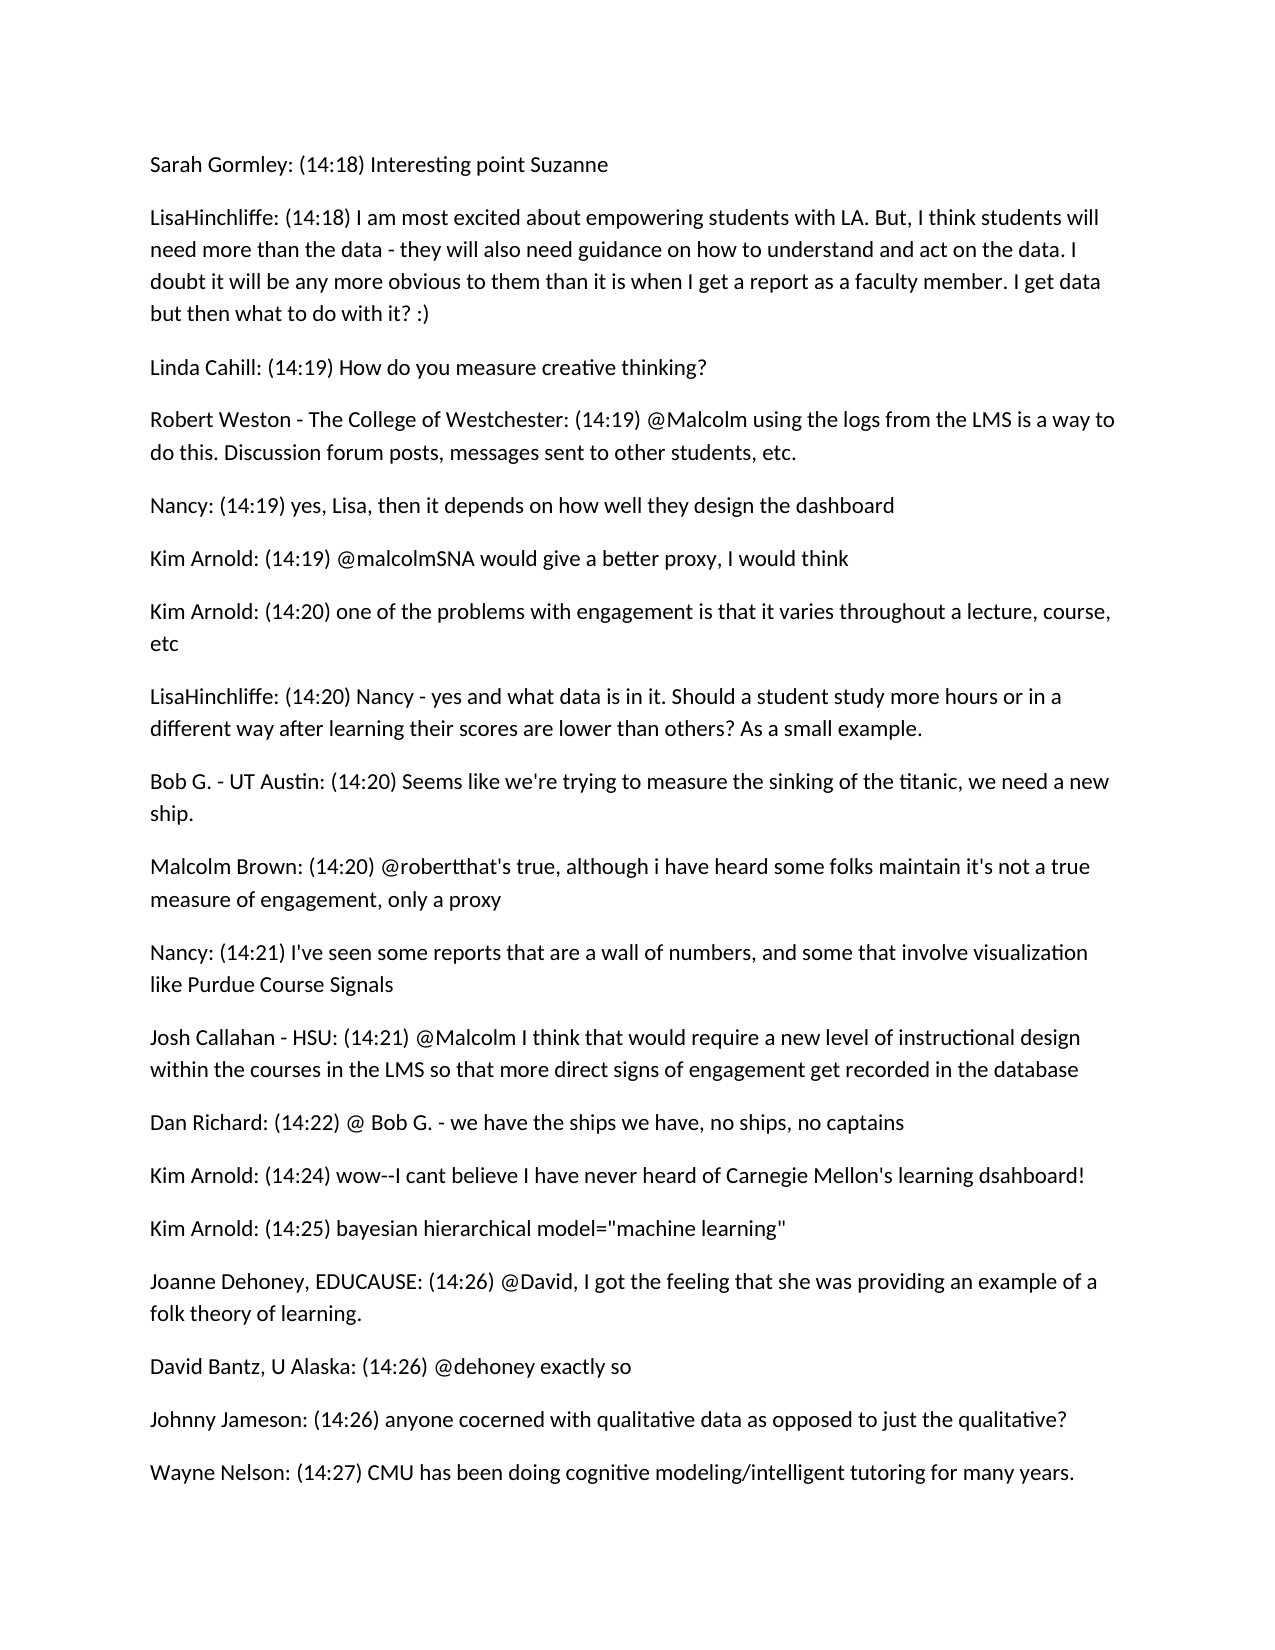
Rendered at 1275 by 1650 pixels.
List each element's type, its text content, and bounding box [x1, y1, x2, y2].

text LisaHinchliffe: (14:20) Nancy - yes and what data is in it. Should a student study more hours or in a different way after learning their scores are lower than others? As a small example. [150, 682, 1125, 742]
text Kim Arnold: (14:20) one of the problems with engagement is that it varies throughout a lecture, course, etc [150, 597, 1125, 657]
text Joanne Dehoney, EDUCAUSE: (14:26) @David, I got the feeling that she was providing an example of a folk theory of learning. [150, 1267, 1125, 1327]
text Wayne Nelson: (14:27) CMU has been doing cognitive modeling/intelligent tutoring for many years. [150, 1458, 1125, 1486]
text Linda Cahill: (14:19) How do you measure creative thinking? [150, 353, 1125, 381]
text Kim Arnold: (14:19) @malcolmSNA would give a better proxy, I would think [150, 544, 1125, 572]
text Robert Weston - The College of Westchester: (14:19) @Malcolm using the logs from the LMS is a way to do this. Discussion forum posts, messages sent to other students, etc. [150, 406, 1125, 466]
text Josh Callahan - HSU: (14:21) @Malcolm I think that would require a new level of instructional design within the courses in the LMS so that more direct signs of engagement get recorded in the database [150, 1023, 1125, 1083]
text Bob G. - UT Austin: (14:20) Seems like we're trying to measure the sinking of the titanic, we need a new ship. [150, 767, 1125, 827]
text Johnny Jameson: (14:26) anyone cocerned with qualitative data as opposed to just the qualitative? [150, 1405, 1125, 1433]
text Kim Arnold: (14:24) wow--I cant believe I have never heard of Carnegie Mellon's learning dsahboard! [150, 1161, 1125, 1189]
text David Bantz, U Alaska: (14:26) @dehoney exactly so [150, 1352, 1125, 1380]
text Nancy: (14:21) I've seen some reports that are a wall of numbers, and some that involve visualization like Purdue Course Signals [150, 938, 1125, 998]
text Nancy: (14:19) yes, Lisa, then it depends on how well they design the dashboard [150, 491, 1125, 519]
text LisaHinchliffe: (14:18) I am most excited about empowering students with LA. But, I think students will need more than the data - they will also need guidance on how to understand and act on the data. I doubt it will be any more obvious to them than it is when I get a report as a faculty member. I get data but then what to do with it? :) [150, 203, 1125, 328]
text Sarah Gormley: (14:18) Interesting point Suzanne [150, 150, 1125, 178]
text Kim Arnold: (14:25) bayesian hierarchical model="machine learning" [150, 1214, 1125, 1242]
text Dan Richard: (14:22) @ Bob G. - we have the ships we have, no ships, no captains [150, 1108, 1125, 1136]
text Malcolm Brown: (14:20) @robertthat's true, although i have heard some folks maintain it's not a true measure of engagement, only a proxy [150, 852, 1125, 913]
